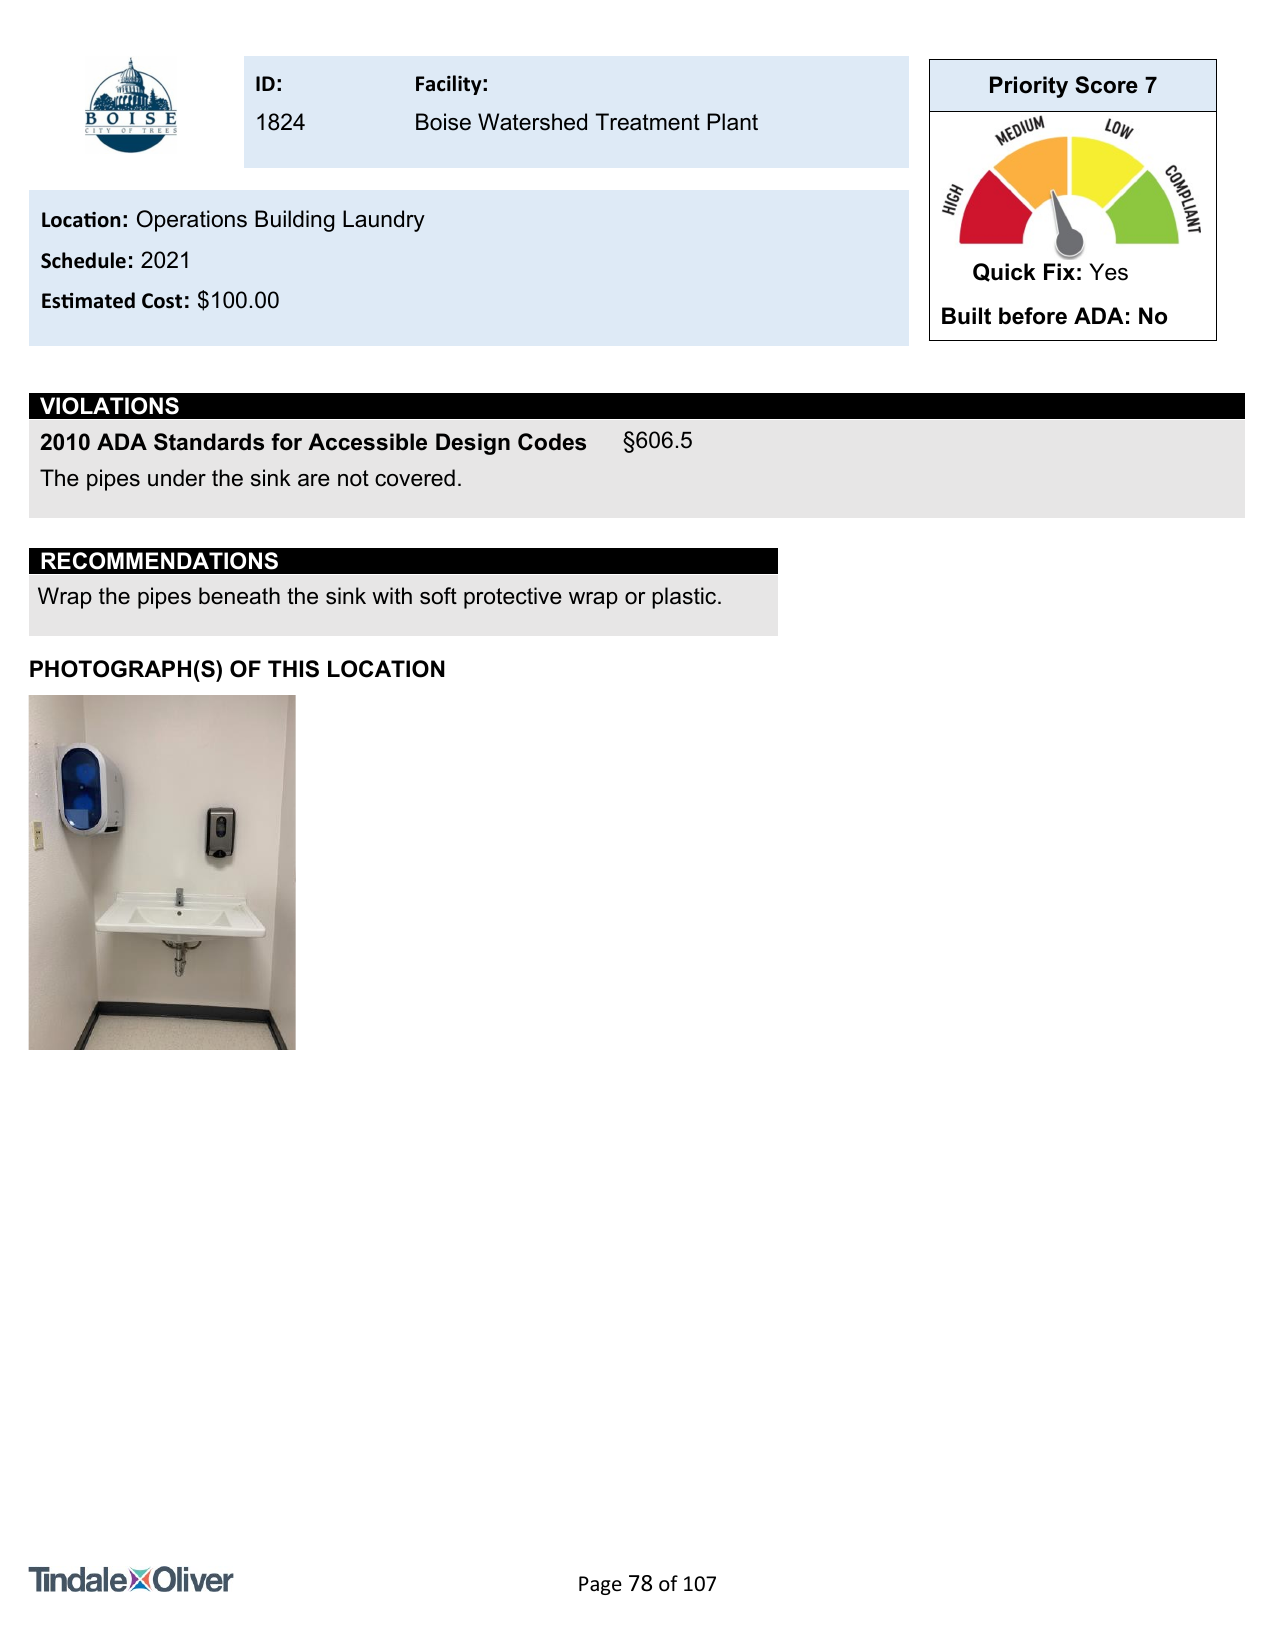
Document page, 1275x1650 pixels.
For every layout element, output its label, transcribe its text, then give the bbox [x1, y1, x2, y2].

table_header Facility: Boise Watershed Treatment Plant [403, 56, 909, 168]
table_header ID: 1824 [244, 56, 403, 168]
picture [28, 1566, 234, 1592]
picture [940, 112, 1205, 260]
table_cell Quick Fix: Yes Built before ADA: No [930, 112, 1216, 340]
table_header Location: Operations Building Laundry Schedule: 2021 Estimated Cost: $100.00 [29, 190, 909, 346]
subtitle PHOTOGRAPH(S) OF THIS LOCATION [28, 656, 1170, 682]
table_header [29, 56, 243, 168]
table_cell Wrap the pipes beneath the sink with soft protective wrap or plastic. [29, 575, 778, 636]
picture [84, 56, 178, 154]
table_header Priority Score 7 [930, 60, 1216, 111]
table_cell 2010 ADA Standards for Accessible Design Codes §606.5 The pipes under the sink are not covered. [29, 420, 1245, 518]
table_header VIOLATIONS [29, 393, 1245, 419]
table_header RECOMMENDATIONS [29, 548, 778, 574]
picture [28, 695, 296, 1050]
